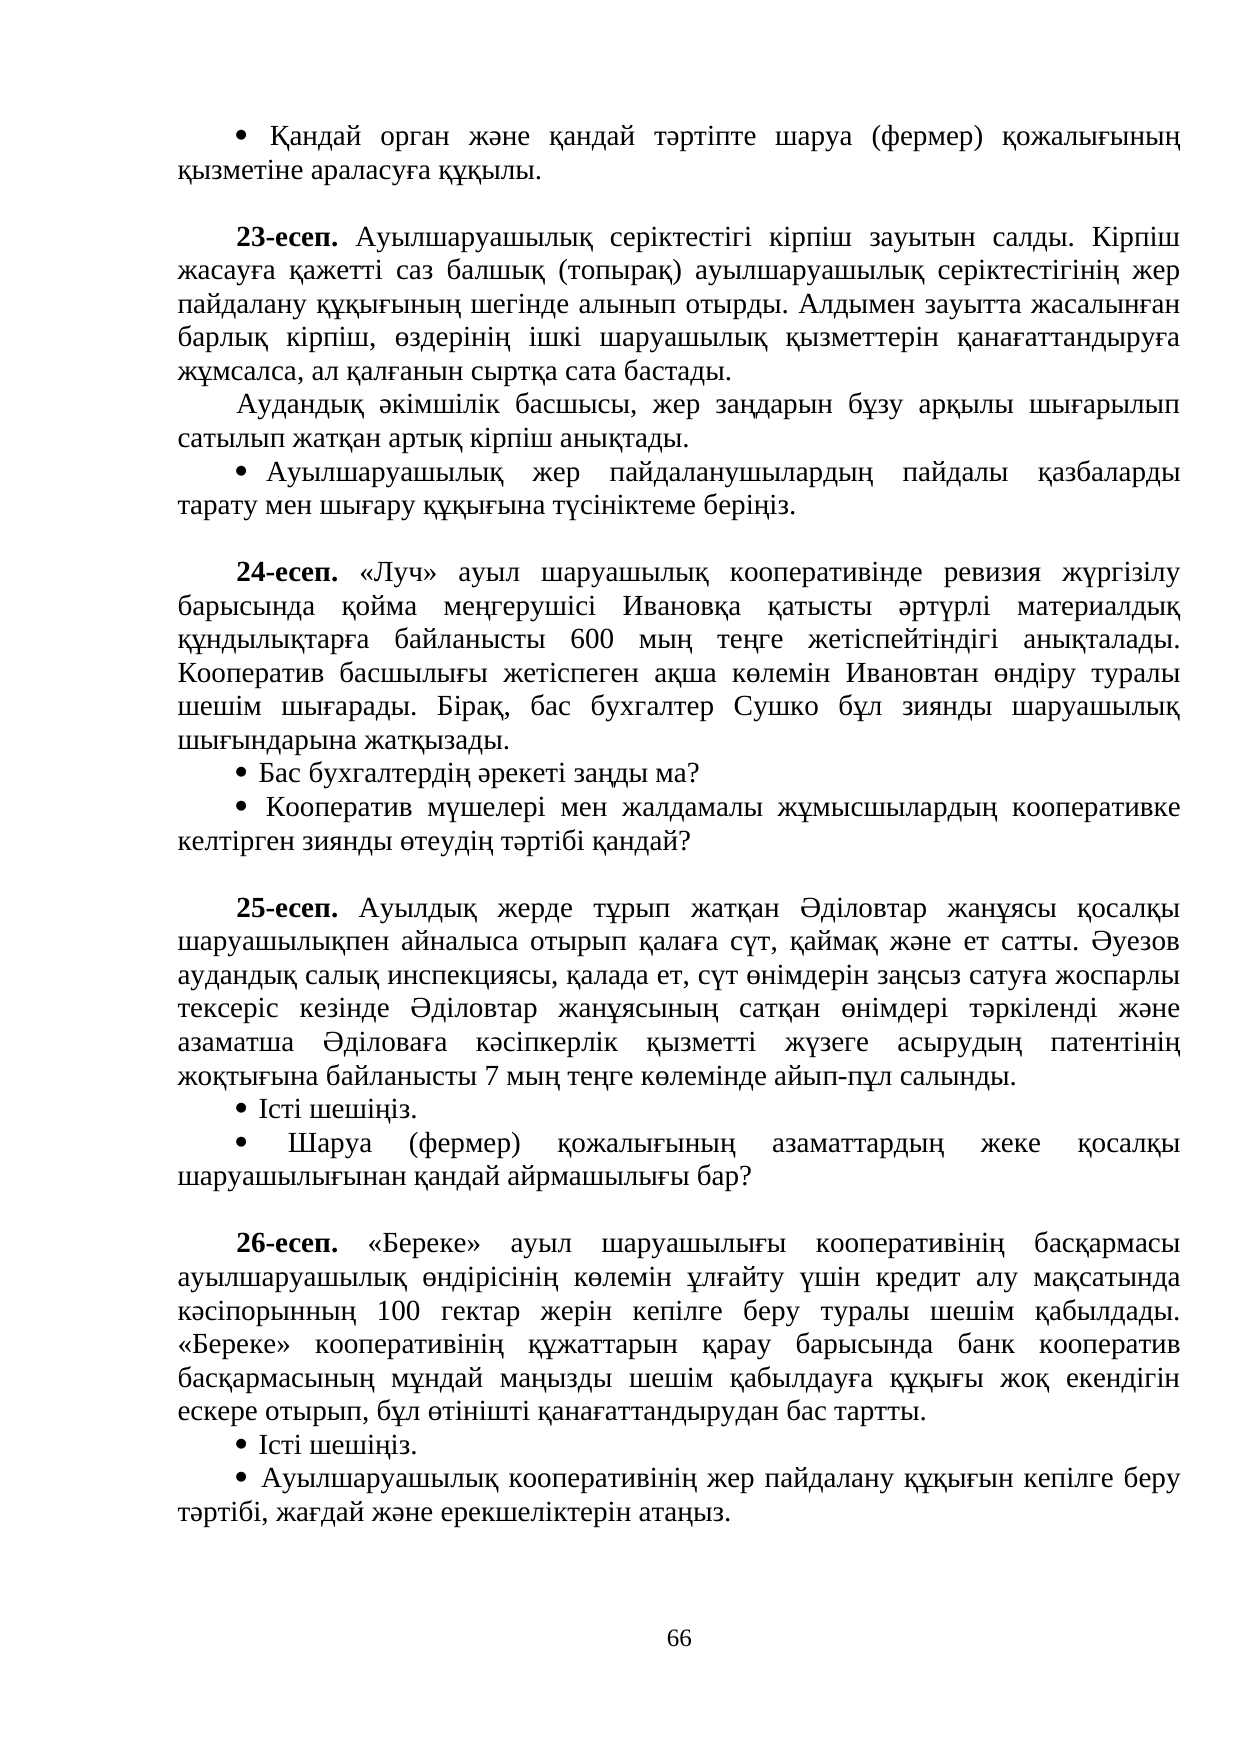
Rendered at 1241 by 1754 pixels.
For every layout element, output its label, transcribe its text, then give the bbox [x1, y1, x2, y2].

list Шаруа (фермер) қожалығының азаматтардың жеке қосалқы шаруашылығынан қандай айрмашылығы бар? [177, 1125, 1181, 1192]
list Бас бухгалтердің әрекеті заңды ма? [177, 756, 1181, 789]
list Қандай орган және қандай тәртіпте шаруа (фермер) қожалығының қызметіне араласуға құқылы. [177, 118, 1181, 185]
list Ауылшаруашылық кооперативінің жер пайдалану құқығын кепілге беру тәртібі, жағдай және ерекшеліктерін атаңыз. [177, 1461, 1181, 1528]
list Істі шешіңіз. [177, 1091, 1181, 1125]
list Ауылшаруашылық жер пайдаланушылардың пайдалы қазбаларды тарату мен шығару құқығына түсініктеме беріңіз. [177, 454, 1181, 521]
list Кооператив мүшелері мен жалдамалы жұмысшылардың кооперативке келтірген зиянды өтеудің тәртібі қандай? [177, 789, 1181, 856]
text 24-есеп. «Луч» ауыл шаруашылық кооперативінде ревизия жүргізілу барысында қойма меңгерушісі Ивановқа қатысты әртүрлі материалдық құндылықтарға байланысты 600 мың теңге жетіспейтіндігі анықталады. Кооператив басшылығы жетіспеген ақша көлемін Ивановтан өндіру туралы шешім шығарады. Бірақ, бас бухгалтер Сушко бұл зиянды шаруашылық шығындарына жатқызады. [177, 554, 1181, 756]
text 25-есеп. Ауылдық жерде тұрып жатқан Әділовтар жанұясы қосалқы шаруашылықпен айналыса отырып қалаға сүт, қаймақ және ет сатты. Әуезов аудандық салық инспекциясы, қалада ет, сүт өнімдерін заңсыз сатуға жоспарлы тексеріс кезінде Әділовтар жанұясының сатқан өнімдері тәркіленді және азаматша Әділоваға кәсіпкерлік қызметті жүзеге асырудың патентінің жоқтығына байланысты 7 мың теңге көлемінде айып-пұл салынды. [177, 890, 1181, 1091]
text 23-есеп. Ауылшаруашылық серіктестігі кірпіш зауытын салды. Кірпіш жасауға қажетті саз балшық (топырақ) ауылшаруашылық серіктестігінің жер пайдалану құқығының шегінде алынып отырды. Алдымен зауытта жасалынған барлық кірпіш, өздерінің ішкі шаруашылық қызметтерін қанағаттандыруға жұмсалса, ал қалғанын сыртқа сата бастады. [177, 219, 1181, 387]
text Аудандық әкімшілік басшысы, жер заңдарын бұзу арқылы шығарылып сатылып жатқан артық кірпіш анықтады. [177, 387, 1181, 454]
text 26-есеп. «Береке» ауыл шаруашылығы кооперативінің басқармасы ауылшаруашылық өндірісінің көлемін ұлғайту үшін кредит алу мақсатында кәсіпорынның 100 гектар жерін кепілге беру туралы шешім қабылдады. «Береке» кооперативінің құжаттарын қарау барысында банк кооператив басқармасының мұндай маңызды шешім қабылдауға құқығы жоқ екендігін ескере отырып, бұл өтінішті қанағаттандырудан бас тартты. [177, 1226, 1181, 1427]
list Істі шешіңіз. [177, 1427, 1181, 1461]
